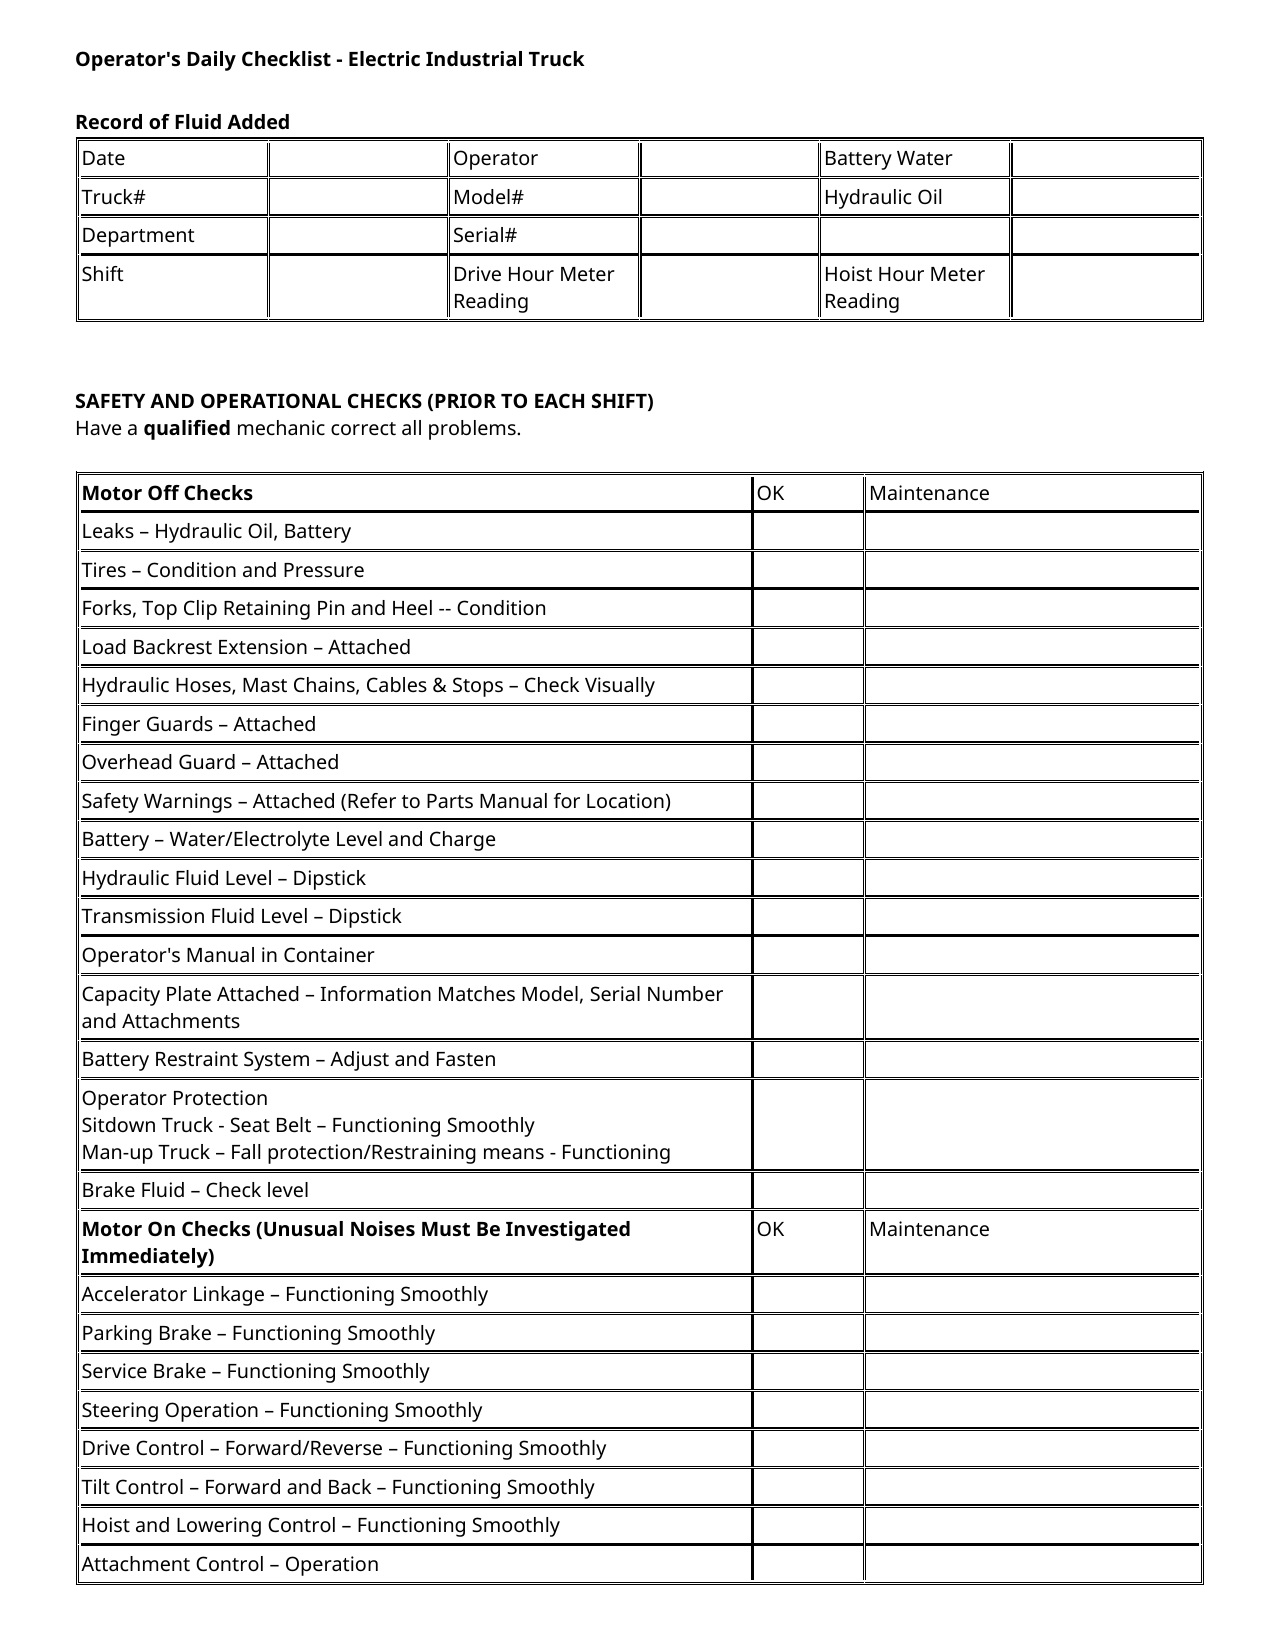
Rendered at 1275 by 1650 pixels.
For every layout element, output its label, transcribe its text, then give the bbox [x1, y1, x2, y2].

table_cell [754, 668, 863, 703]
table_cell [754, 822, 863, 857]
table_cell Parking Brake – Functioning Smoothly [77, 1312, 752, 1350]
table_cell [866, 664, 1201, 703]
table_cell [866, 1427, 1201, 1466]
table_cell [754, 745, 863, 780]
table_cell [866, 895, 1201, 934]
table_cell Hoist Hour Meter Reading [820, 253, 1011, 318]
table_cell [866, 1350, 1201, 1389]
table_cell [752, 1546, 865, 1581]
table_cell Serial# [450, 218, 638, 253]
table_cell [754, 899, 863, 934]
table_cell Battery Restraint System – Adjust and Fasten [79, 1038, 751, 1077]
table_cell [754, 552, 863, 587]
table_cell [866, 1038, 1201, 1077]
table_cell Forks, Top Clip Retaining Pin and Heel -- Condition [79, 587, 751, 626]
table_cell [270, 218, 447, 253]
table_cell Steering Operation – Functioning Smoothly [77, 1389, 752, 1427]
table_cell [642, 218, 818, 253]
table_cell [754, 590, 863, 626]
table_cell Overhead Guard – Attached [79, 741, 751, 780]
table_header Operator [449, 139, 640, 176]
table_cell [754, 783, 863, 818]
table_cell Load Backrest Extension – Attached [77, 626, 752, 664]
table_cell Battery – Water/Electrolyte Level and Charge [79, 818, 751, 857]
table_cell [865, 780, 1202, 818]
table_cell Drive Control – Forward/Reverse – Functioning Smoothly [79, 1427, 751, 1466]
table_cell Operator's Manual in Container [79, 934, 751, 972]
table_cell Brake Fluid – Check level [79, 1169, 751, 1208]
table_cell [866, 741, 1201, 780]
table_cell Operator Protection Sitdown Truck - Seat Belt – Functioning Smoothly Man-up Truck – Fall protection/Restraining means - Functioning [77, 1077, 752, 1169]
table_header [640, 141, 820, 176]
table_cell Hoist and Lowering Control – Functioning Smoothly [79, 1504, 751, 1543]
table_cell Finger Guards – Attached [77, 703, 752, 741]
table_cell [754, 860, 863, 895]
table_cell Motor On Checks (Unusual Noises Must Be Investigated Immediately) [77, 1208, 752, 1273]
table_cell [754, 513, 863, 548]
table_cell Tilt Control – Forward and Back – Functioning Smoothly [77, 1466, 752, 1504]
table_cell Model# [450, 179, 638, 214]
table_header [269, 141, 449, 176]
table_cell [754, 1080, 863, 1169]
table_cell [754, 1431, 863, 1466]
table_cell [270, 179, 447, 214]
table_header Date [79, 141, 268, 176]
table_cell [754, 1173, 863, 1208]
table_header Battery Water [820, 139, 1011, 176]
table_cell [866, 587, 1201, 626]
table_cell Safety Warnings – Attached (Refer to Parts Manual for Location) [77, 780, 752, 818]
table_cell Hydraulic Fluid Level – Dipstick [77, 857, 752, 895]
table_cell [754, 706, 863, 741]
table_cell Capacity Plate Attached – Information Matches Model, Serial Number and Attachments [79, 973, 751, 1038]
table_cell [754, 1354, 863, 1389]
table_cell [754, 1315, 863, 1350]
table_cell Truck# [77, 176, 268, 214]
table_cell [821, 218, 1009, 253]
table_cell [866, 973, 1201, 1038]
table_cell Attachment Control – Operation [77, 1543, 752, 1581]
table_cell Department [79, 214, 267, 253]
table_cell [866, 934, 1201, 972]
table_cell [865, 1312, 1202, 1350]
table_cell [865, 1466, 1202, 1504]
table_cell [866, 1504, 1201, 1543]
table_cell [754, 937, 863, 972]
table_cell Shift [77, 253, 268, 318]
table_cell OK [754, 1211, 863, 1273]
table_header OK [752, 475, 865, 510]
table_cell Hydraulic Oil [821, 179, 1009, 214]
table_cell [754, 629, 863, 664]
table_cell [754, 1277, 863, 1312]
table_cell [754, 1392, 863, 1427]
table_header Maintenance [865, 475, 1201, 510]
table_cell [865, 1543, 1202, 1581]
table_cell [866, 510, 1201, 548]
table_header [1011, 141, 1201, 176]
table_cell [865, 1389, 1202, 1427]
table_cell [1013, 214, 1201, 253]
table_cell [269, 256, 449, 318]
table_cell [754, 1469, 863, 1504]
table_cell [1011, 176, 1202, 214]
table_cell [640, 256, 820, 318]
table_cell Transmission Fluid Level – Dipstick [79, 895, 751, 934]
table_cell [866, 1169, 1201, 1208]
table_cell [866, 818, 1201, 857]
table_cell [865, 626, 1202, 664]
table_cell Maintenance [865, 1208, 1202, 1273]
table_cell [1011, 253, 1202, 318]
table_cell Leaks – Hydraulic Oil, Battery [79, 510, 751, 548]
table_cell [754, 1042, 863, 1077]
table_cell Hydraulic Hoses, Mast Chains, Cables & Stops – Check Visually [79, 664, 751, 703]
table_cell [865, 857, 1202, 895]
table_header Motor Off Checks [79, 475, 752, 510]
table_cell Tires – Condition and Pressure [79, 549, 751, 587]
text Operator's Daily Checklist - Electric Industrial Truck Record of Fluid Added [75, 45, 1200, 137]
table_cell [866, 549, 1201, 587]
table_cell [866, 1273, 1201, 1312]
table_cell [865, 703, 1202, 741]
table_cell [754, 1508, 863, 1543]
table_cell Accelerator Linkage – Functioning Smoothly [79, 1273, 751, 1312]
table_cell [642, 179, 818, 214]
text SAFETY AND OPERATIONAL CHECKS (PRIOR TO EACH SHIFT) Have a qualified mechanic correct all problems. [75, 322, 1200, 471]
table_cell [754, 976, 863, 1038]
table_cell Drive Hour Meter Reading [449, 253, 640, 318]
table_cell Service Brake – Functioning Smoothly [79, 1350, 751, 1389]
table_cell [865, 1077, 1202, 1169]
